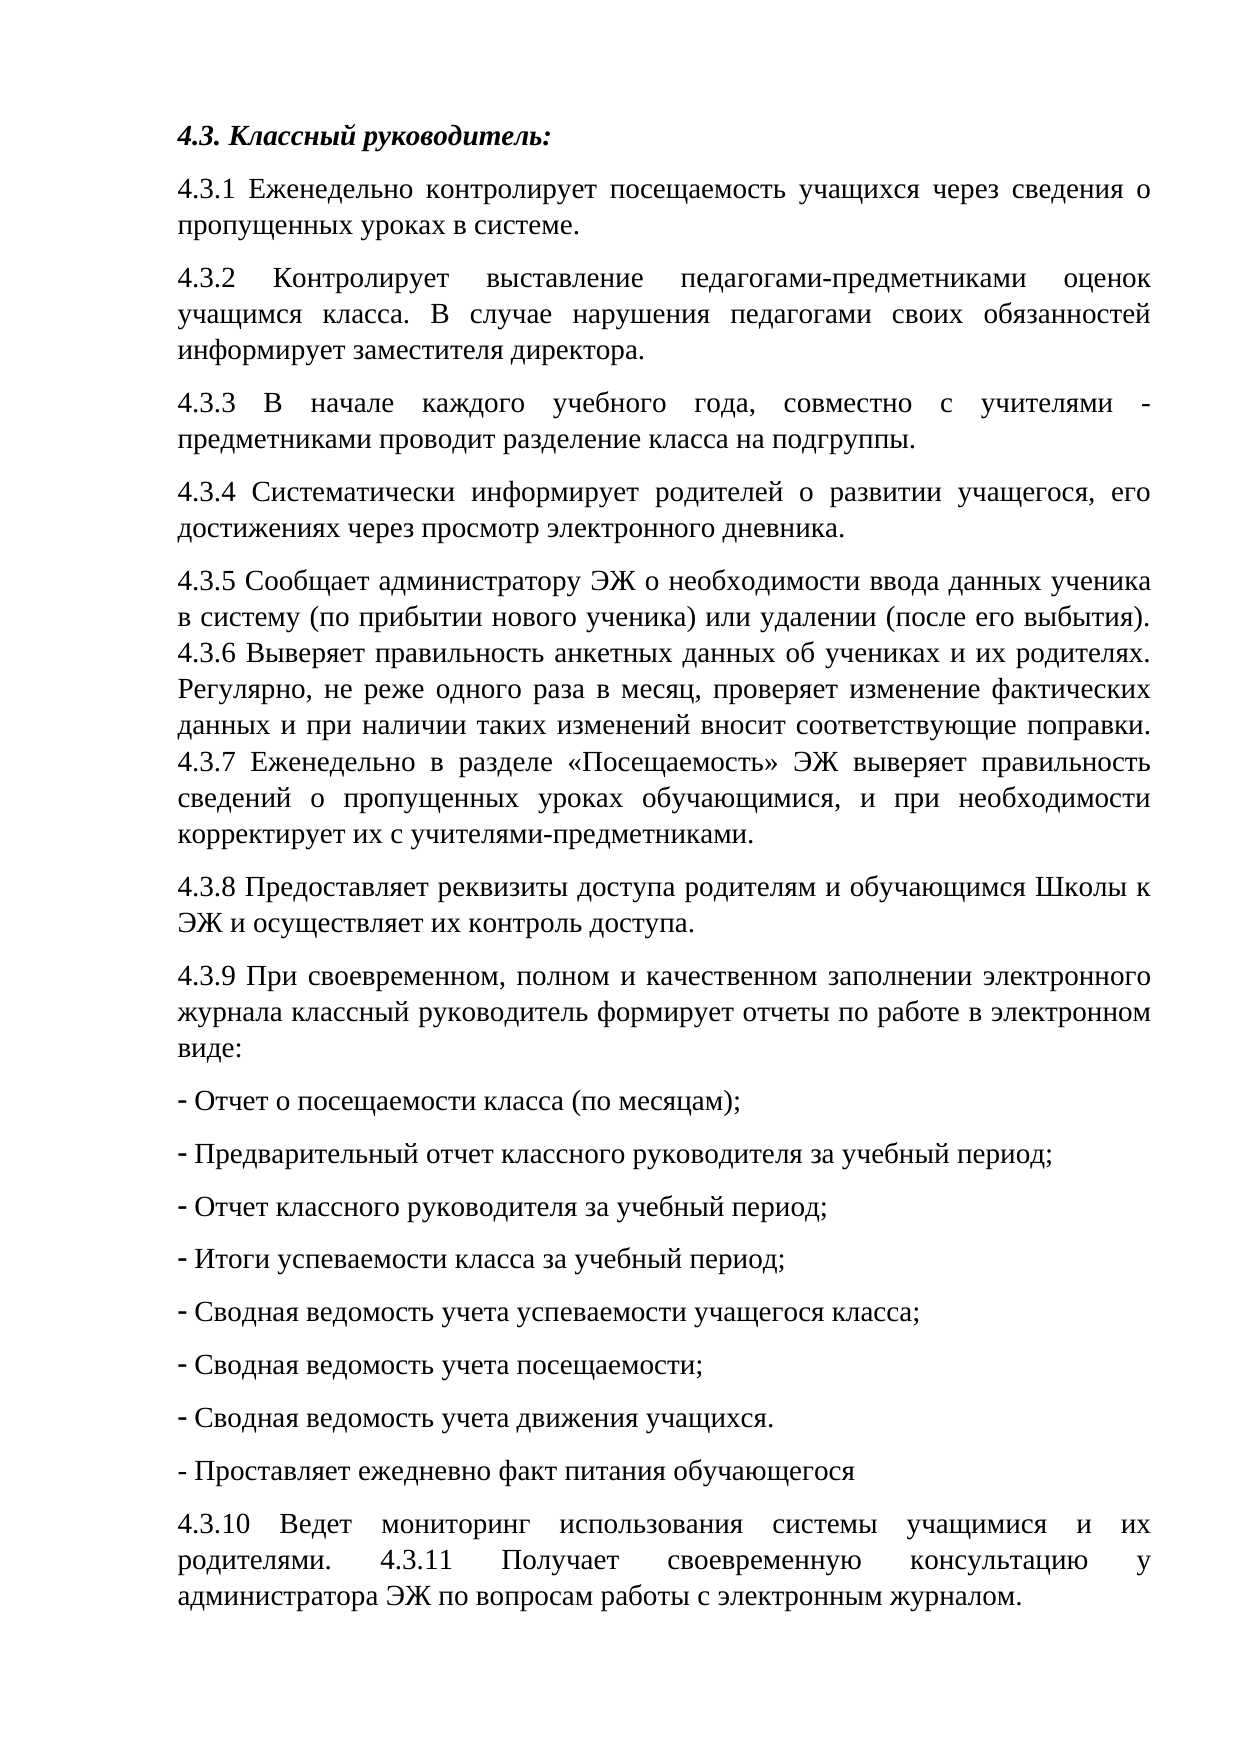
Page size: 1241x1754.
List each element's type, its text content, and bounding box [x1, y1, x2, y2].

text Сводная ведомость учета движения учащихся. [177, 1400, 1152, 1434]
text 4.3.10 Ведет мониторинг использования системы учащимися и их родителями. 4.3.11 Получает своевременную консультацию у администратора ЭЖ по вопросам работы с электронным журналом. [177, 1506, 1152, 1612]
text - Проставляет ежедневно факт питания обучающегося [177, 1453, 1152, 1487]
text Отчет о посещаемости класса (по месяцам); [177, 1083, 1152, 1116]
text 4.3.9 При своевременном, полном и качественном заполнении электронного журнала классный руководитель формирует отчеты по работе в электронном виде: [177, 958, 1152, 1063]
text Сводная ведомость учета посещаемости; [177, 1347, 1152, 1381]
text Предварительный отчет классного руководителя за учебный период; [177, 1136, 1152, 1169]
text Итоги успеваемости класса за учебный период; [177, 1242, 1152, 1275]
text 4.3.2 Контролирует выставление педагогами-предметниками оценок учащимся класса. В случае нарушения педагогами своих обязанностей информирует заместителя директора. [177, 260, 1152, 366]
text 4.3.3 В начале каждого учебного года, совместно с учителями - предметниками проводит разделение класса на подгруппы. [177, 385, 1152, 455]
text 4.3.4 Систематически информирует родителей о развитии учащегося, его достижениях через просмотр электронного дневника. [177, 474, 1152, 544]
text 4.3.1 Еженедельно контролирует посещаемость учащихся через сведения о пропущенных уроках в системе. [177, 171, 1152, 241]
text 4.3. Классный руководитель: [177, 118, 1152, 152]
text Отчет классного руководителя за учебный период; [177, 1189, 1152, 1222]
text Сводная ведомость учета успеваемости учащегося класса; [177, 1294, 1152, 1328]
text 4.3.8 Предоставляет реквизиты доступа родителям и обучающимся Школы к ЭЖ и осуществляет их контроль доступа. [177, 869, 1152, 938]
text 4.3.5 Сообщает администратору ЭЖ о необходимости ввода данных ученика в систему (по прибытии нового ученика) или удалении (после его выбытия). 4.3.6 Выверяет правильность анкетных данных об учениках и их родителях. Регулярно, не реже одного раза в месяц, проверяет изменение фактических данных и при наличии таких изменений вносит соответствующие поправки. 4.3.7 Еженедельно в разделе «Посещаемость» ЭЖ выверяет правильность сведений о пропущенных уроках обучающимися, и при необходимости корректирует их с учителями-предметниками. [177, 563, 1152, 849]
